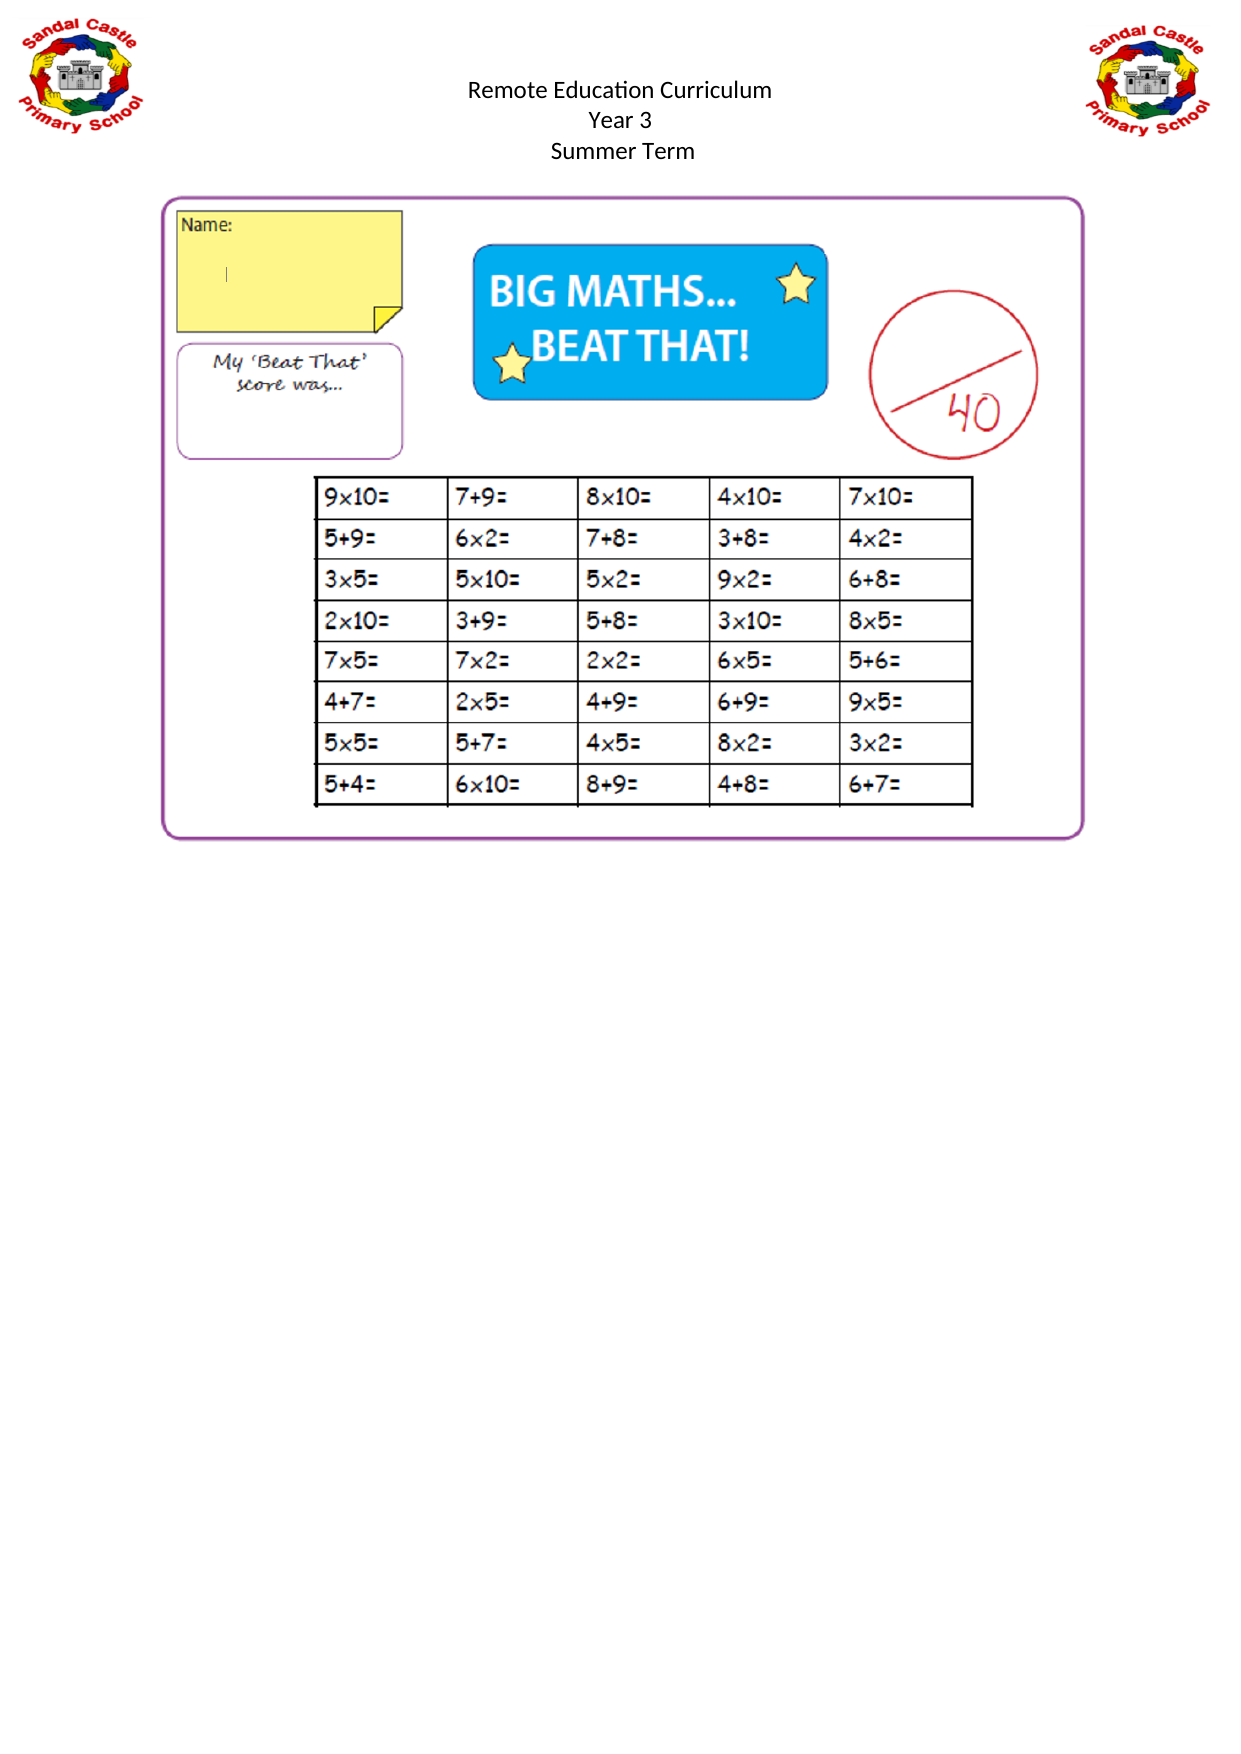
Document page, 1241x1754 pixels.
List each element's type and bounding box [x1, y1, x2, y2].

picture [150, 193, 1091, 853]
picture [1079, 25, 1218, 137]
picture [12, 17, 150, 134]
